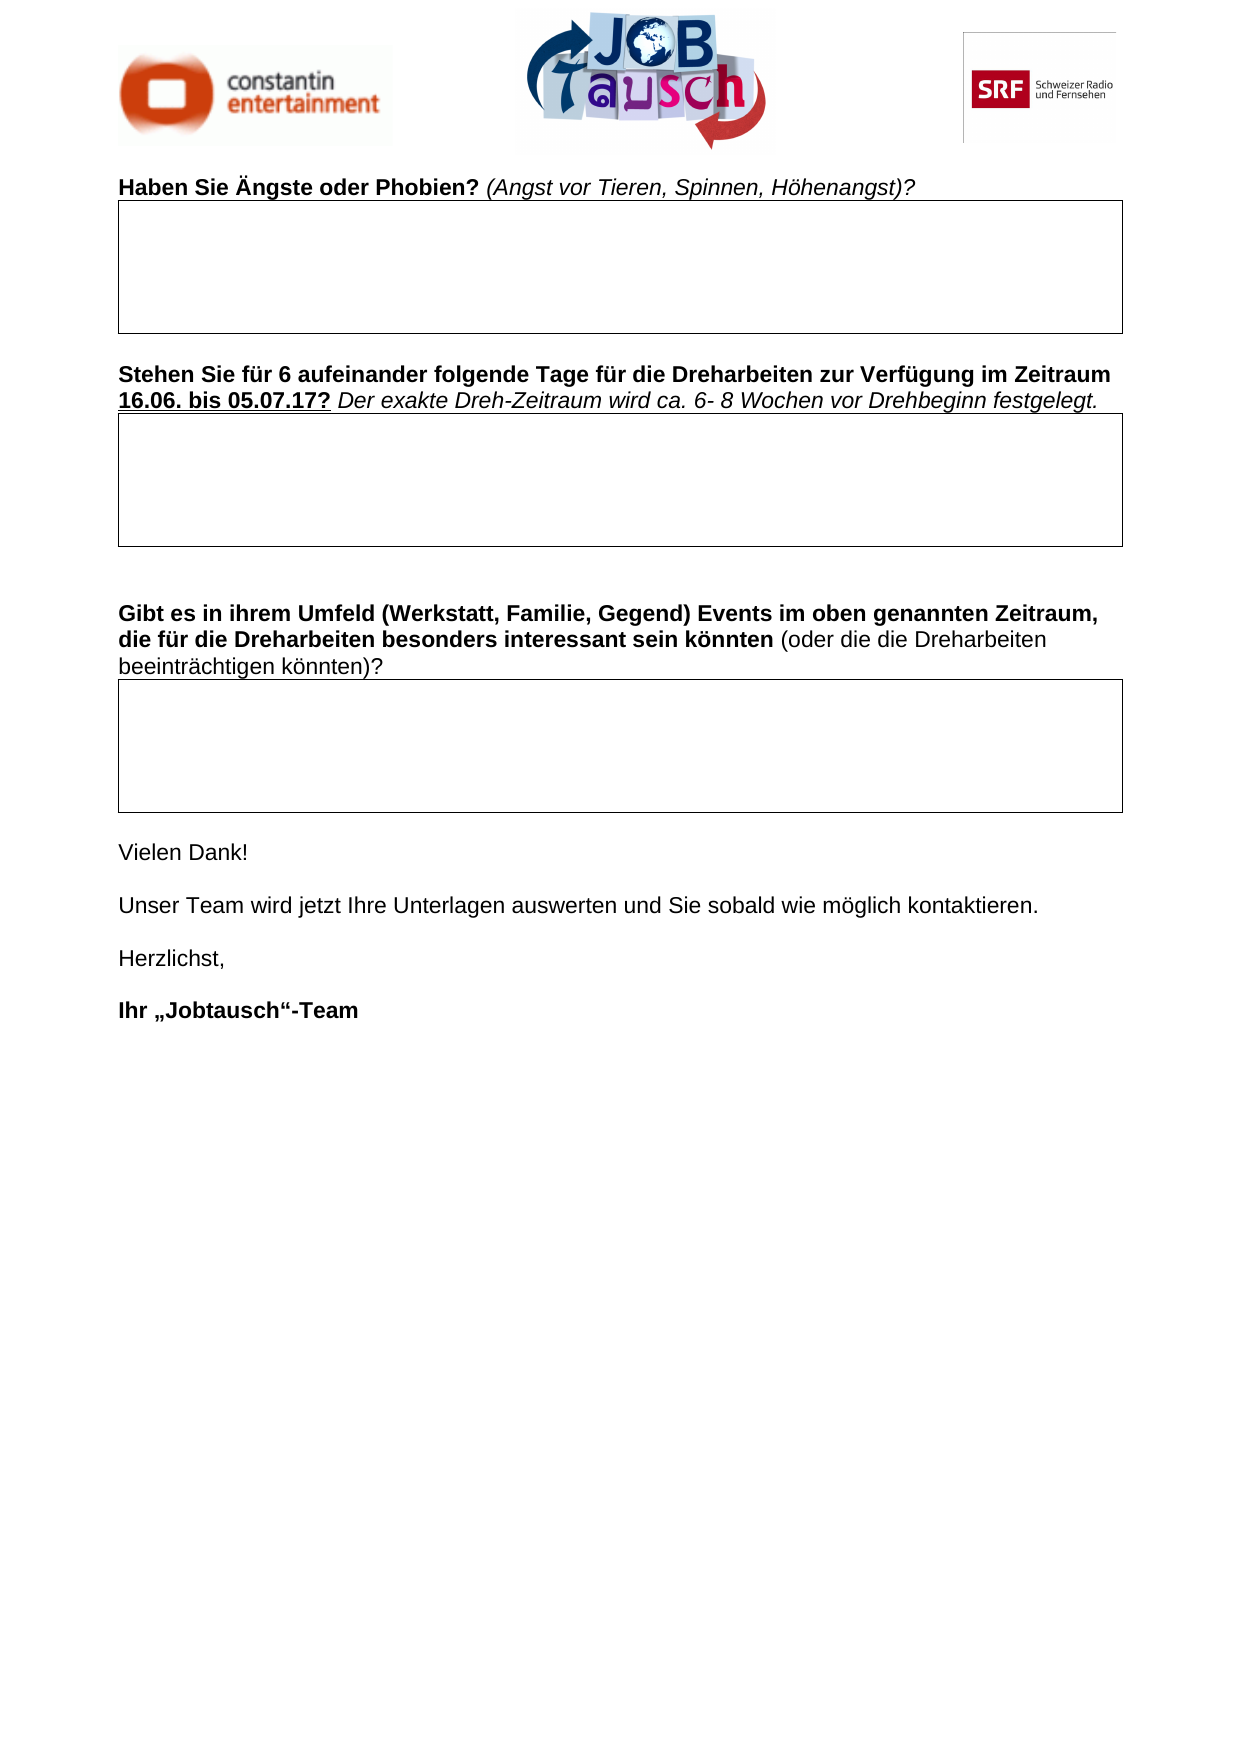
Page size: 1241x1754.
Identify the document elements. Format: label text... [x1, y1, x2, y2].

table_header [119, 201, 1122, 333]
picture [514, 8, 776, 155]
text Ihr „Jobtausch“-Team [118, 997, 1122, 1024]
text Unser Team wird jetzt Ihre Unterlagen auswerten und Sie sobald wie möglich kontaktieren. [118, 892, 1122, 918]
text Vielen Dank! [118, 839, 1122, 866]
table_header [119, 680, 1122, 812]
text Gibt es in ihrem Umfeld (Werkstatt, Familie, Gegend) Events im oben genannten Zeitraum, die für die Dreharbeiten besonders interessant sein könnten (oder die die Dreharbeiten beeinträchtigen könnten)? [118, 600, 1122, 679]
text Stehen Sie für 6 aufeinander folgende Tage für die Dreharbeiten zur Verfügung im Zeitraum 16.06. bis 05.07.17? Der exakte Dreh-Zeitraum wird ca. 6- 8 Wochen vor Drehbeginn festgelegt. [118, 361, 1122, 413]
text Haben Sie Ängste oder Phobien? (Angst vor Tieren, Spinnen, Höhenangst)? [118, 174, 1122, 200]
text Herzlichst, [118, 944, 1122, 971]
picture [963, 32, 1117, 143]
picture [118, 45, 393, 146]
table_header [119, 414, 1122, 546]
